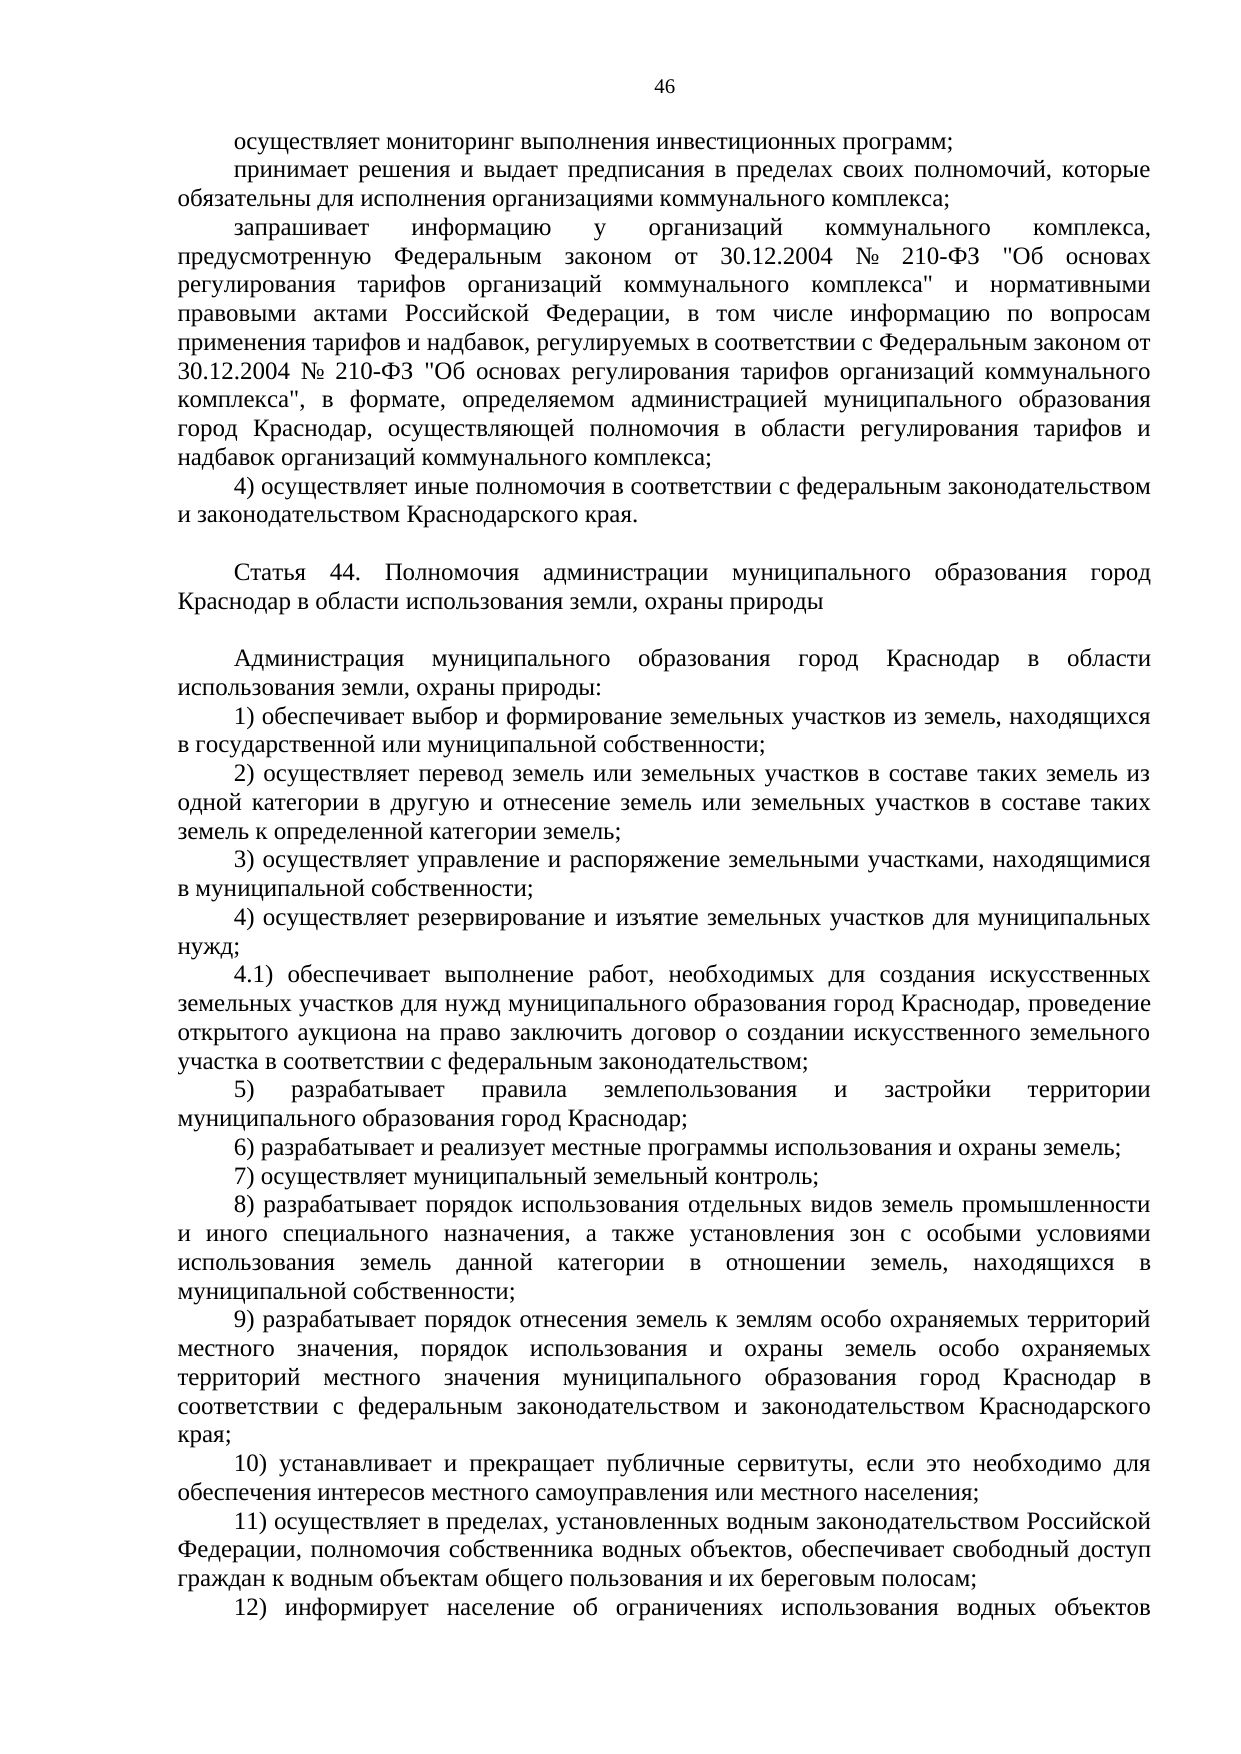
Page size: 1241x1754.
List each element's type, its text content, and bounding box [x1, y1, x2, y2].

text 4) осуществляет иные полномочия в соответствии с федеральным законодательством и законодательством Краснодарского края. [177, 471, 1152, 528]
text Статья 44. Полномочия администрации муниципального образования город Краснодар в области использования земли, охраны природы [177, 557, 1152, 614]
text осуществляет мониторинг выполнения инвестиционных программ; [177, 126, 1152, 154]
text 5) разрабатывает правила землепользования и застройки территории муниципального образования город Краснодар; [177, 1074, 1152, 1132]
text 1) обеспечивает выбор и формирование земельных участков из земель, находящихся в государственной или муниципальной собственности; [177, 701, 1152, 758]
text 7) осуществляет муниципальный земельный контроль; [177, 1161, 1152, 1189]
text 10) устанавливает и прекращает публичные сервитуты, если это необходимо для обеспечения интересов местного самоуправления или местного населения; [177, 1448, 1152, 1506]
text Администрация муниципального образования город Краснодар в области использования земли, охраны природы: [177, 643, 1152, 701]
text 4.1) обеспечивает выполнение работ, необходимых для создания искусственных земельных участков для нужд муниципального образования город Краснодар, проведение открытого аукциона на право заключить договор о создании искусственного земельного участка в соответствии с федеральным законодательством; [177, 959, 1152, 1074]
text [177, 1592, 1152, 1621]
text 6) разрабатывает и реализует местные программы использования и охраны земель; [177, 1132, 1152, 1161]
text 11) осуществляет в пределах, установленных водным законодательством Российской Федерации, полномочия собственника водных объектов, обеспечивает свободный доступ граждан к водным объектам общего пользования и их береговым полосам; [177, 1506, 1152, 1592]
text принимает решения и выдает предписания в пределах своих полномочий, которые обязательны для исполнения организациями коммунального комплекса; [177, 154, 1152, 212]
text 2) осуществляет перевод земель или земельных участков в составе таких земель из одной категории в другую и отнесение земель или земельных участков в составе таких земель к определенной категории земель; [177, 758, 1152, 844]
text 4) осуществляет резервирование и изъятие земельных участков для муниципальных нужд; [177, 902, 1152, 959]
text 3) осуществляет управление и распоряжение земельными участками, находящимися в муниципальной собственности; [177, 844, 1152, 902]
text 9) разрабатывает порядок отнесения земель к землям особо охраняемых территорий местного значения, порядок использования и охраны земель особо охраняемых территорий местного значения муниципального образования город Краснодар в соответствии с федеральным законодательством и законодательством Краснодарского края; [177, 1304, 1152, 1448]
text запрашивает информацию у организаций коммунального комплекса, предусмотренную Федеральным законом от 30.12.2004 № 210-ФЗ "Об основах регулирования тарифов организаций коммунального комплекса" и нормативными правовыми актами Российской Федерации, в том числе информацию по вопросам применения тарифов и надбавок, регулируемых в соответствии с Федеральным законом от 30.12.2004 № 210-ФЗ "Об основах регулирования тарифов организаций коммунального комплекса", в формате, определяемом администрацией муниципального образования город Краснодар, осуществляющей полномочия в области регулирования тарифов и надбавок организаций коммунального комплекса; [177, 212, 1152, 471]
text 8) разрабатывает порядок использования отдельных видов земель промышленности и иного специального назначения, а также установления зон с особыми условиями использования земель данной категории в отношении земель, находящихся в муниципальной собственности; [177, 1189, 1152, 1304]
